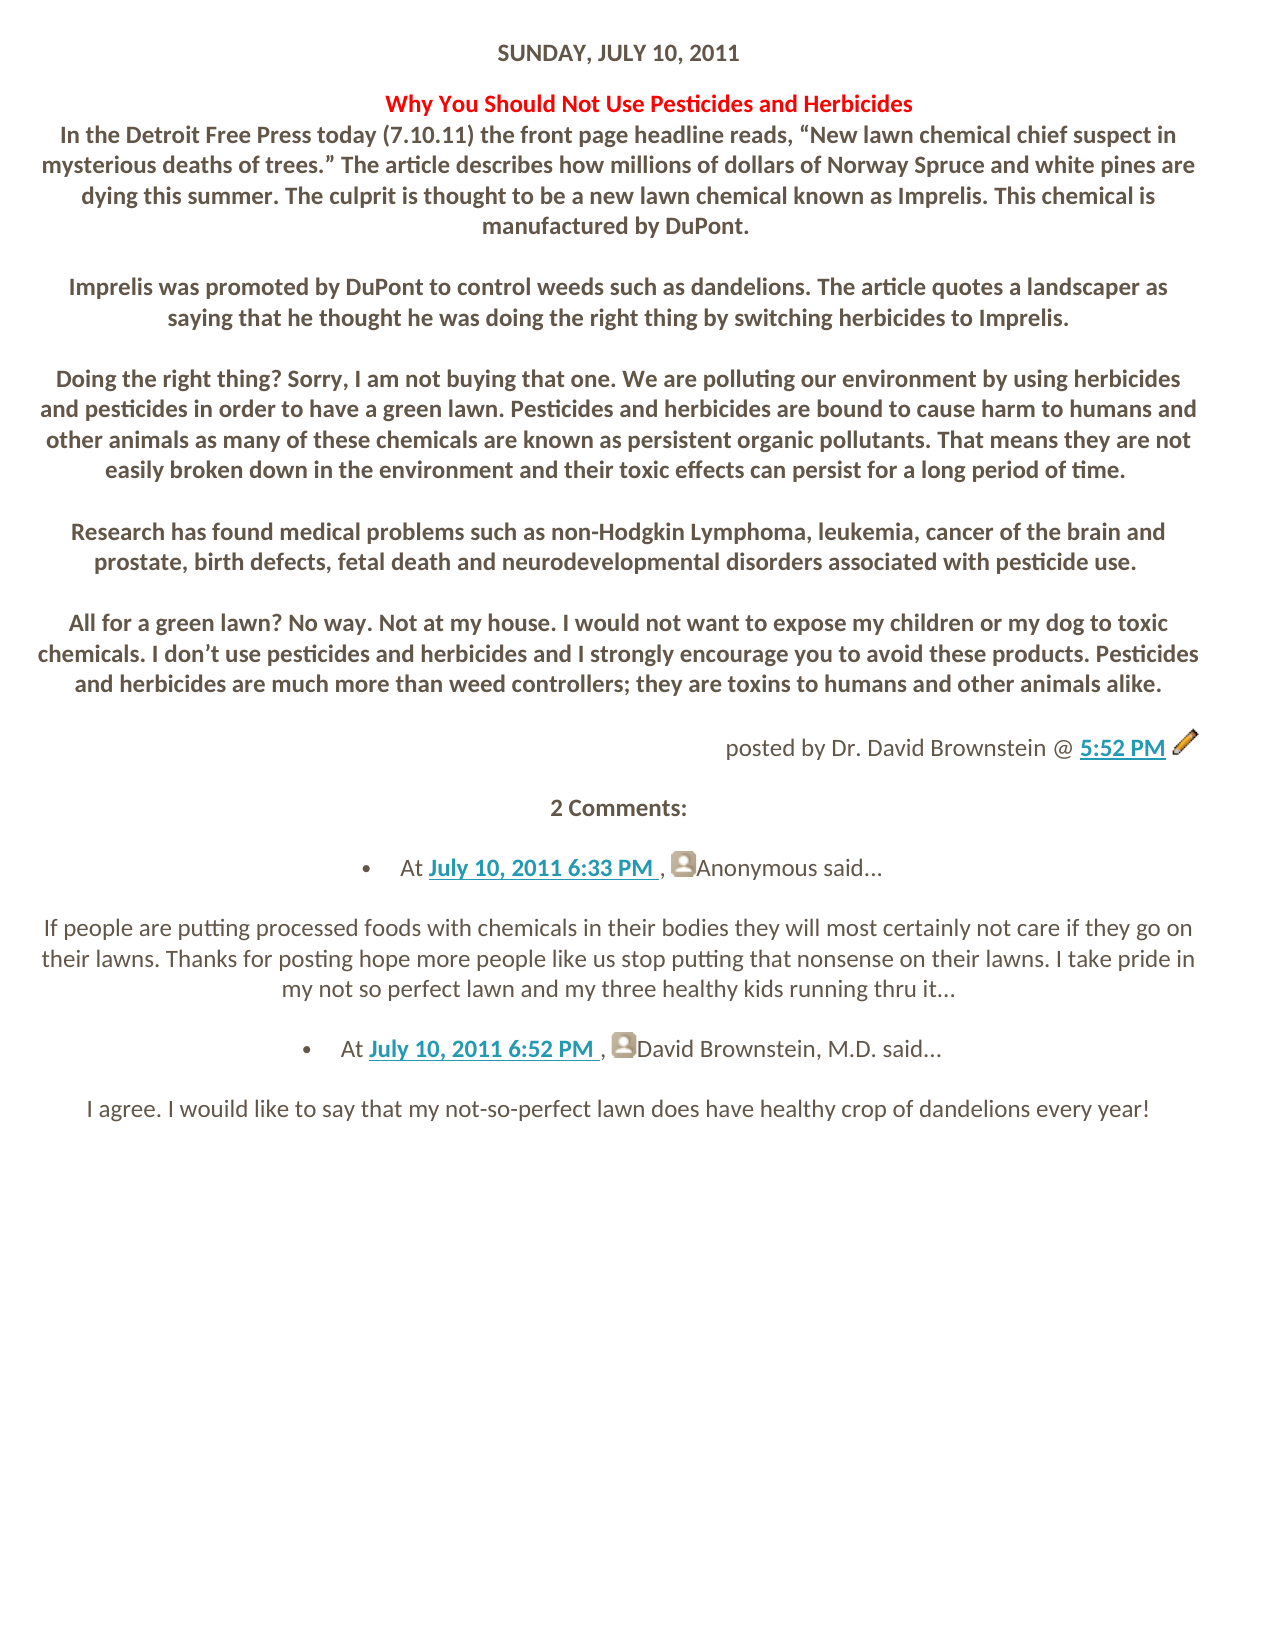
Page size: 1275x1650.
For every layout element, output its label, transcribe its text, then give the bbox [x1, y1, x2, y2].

text In the Detroit Free Press today (7.10.11) the front page headline reads, “New lawn chemical chief suspect in mysterious deaths of trees.” The article describes how millions of dollars of Norway Spruce and white pines are dying this summer. The culprit is thought to be a new lawn chemical known as Imprelis. This chemical is manufactured by DuPont. Imprelis was promoted by DuPont to control weeds such as dandelions. The article quotes a landscaper as saying that he thought he was doing the right thing by switching herbicides to Imprelis. Doing the right thing? Sorry, I am not buying that one. We are polluting our environment by using herbicides and pesticides in order to have a green lawn. Pesticides and herbicides are bound to cause harm to humans and other animals as many of these chemicals are known as persistent organic pollutants. That means they are not easily broken down in the environment and their toxic effects can persist for a long period of time. Research has found medical problems such as non-Hodgkin Lymphoma, leukemia, cancer of the brain and prostate, birth defects, fetal death and neurodevelopmental disorders associated with pesticide use. All for a green lawn? No way. Not at my house. I would not want to expose my children or my dog to toxic chemicals. I don’t use pesticides and herbicides and I strongly encourage you to avoid these products. Pesticides and herbicides are much more than weed controllers; they are toxins to humans and other animals alike. [37, 119, 1200, 699]
text posted by Dr. David Brownstein @ 5:52 PM [37, 728, 1200, 763]
list At July 10, 2011 6:33 PM , Anonymous said... [45, 852, 1200, 883]
picture [611, 1032, 637, 1058]
text Why You Should Not Use Pesticides and Herbicides [98, 88, 1200, 119]
text Sunday, July 10, 2011 [37, 37, 1200, 68]
text I agree. I wouild like to say that my not-so-perfect lawn does have healthy crop of dandelions every year! [37, 1093, 1200, 1124]
text If people are putting processed foods with chemicals in their bodies they will most certainly not care if they go on their lawns. Thanks for posting hope more people like us stop putting that nonsense on their lawns. I take pride in my not so perfect lawn and my three healthy kids running thru it... [37, 912, 1200, 1004]
text 2 Comments: [37, 792, 1200, 823]
picture [1171, 727, 1200, 757]
list At July 10, 2011 6:52 PM , David Brownstein, M.D. said... [45, 1033, 1200, 1064]
picture [671, 851, 697, 877]
